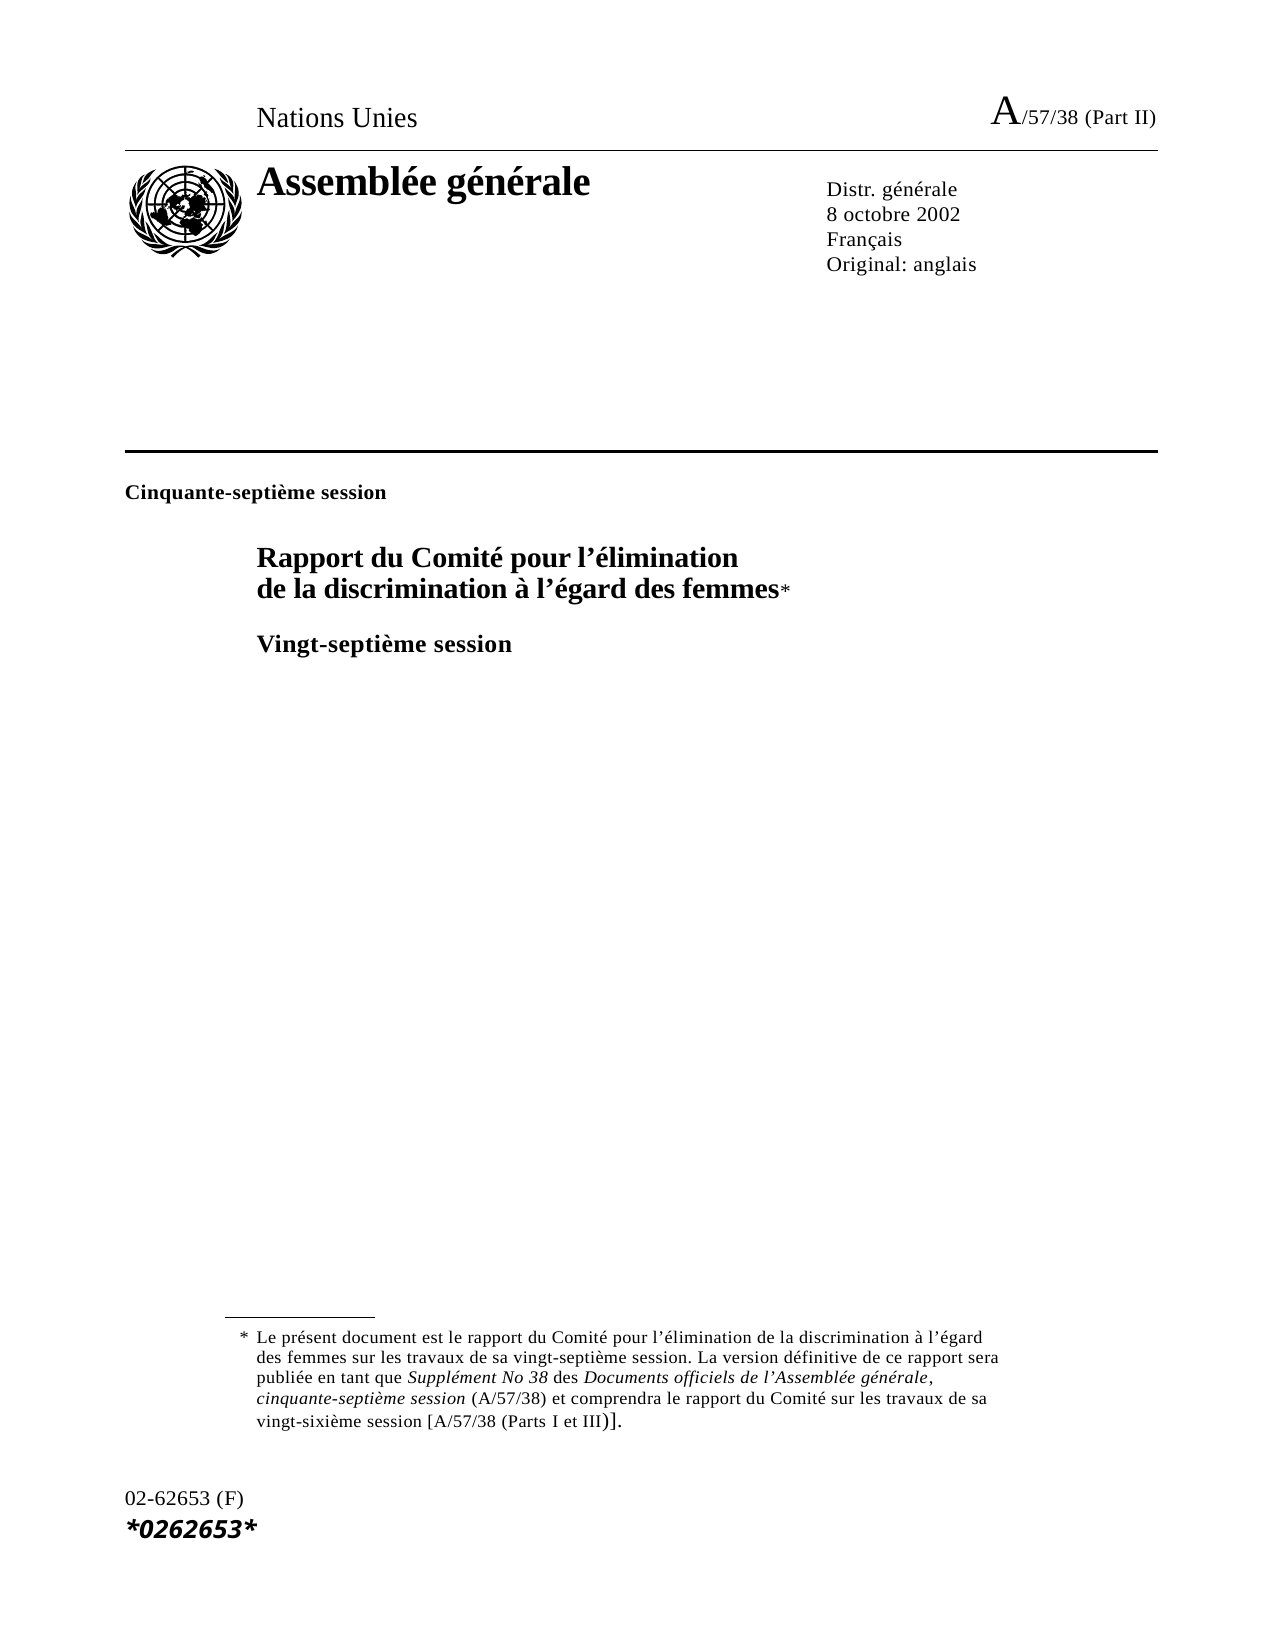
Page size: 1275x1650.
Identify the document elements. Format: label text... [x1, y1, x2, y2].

text Vingt-septième session [124, 629, 1151, 658]
text Rapport du Comité pour l’élimination de la discrimination à l’égard des femmes* [124, 542, 1019, 604]
text * Le présent document est le rapport du Comité pour l’élimination de la discrimination à l’égard des femmes sur les travaux de sa vingt-septième session. La version définitive de ce rapport sera publiée en tant que Supplément No 38 des Documents officiels de l’Assemblée générale, cinquante-septième session (A/57/38) et comprendra le rapport du Comité sur les travaux de sa vingt-sixième session [A/57/38 (Parts I et III)]. [196, 1327, 1013, 1432]
text Cinquante-septième session [124, 479, 1151, 504]
